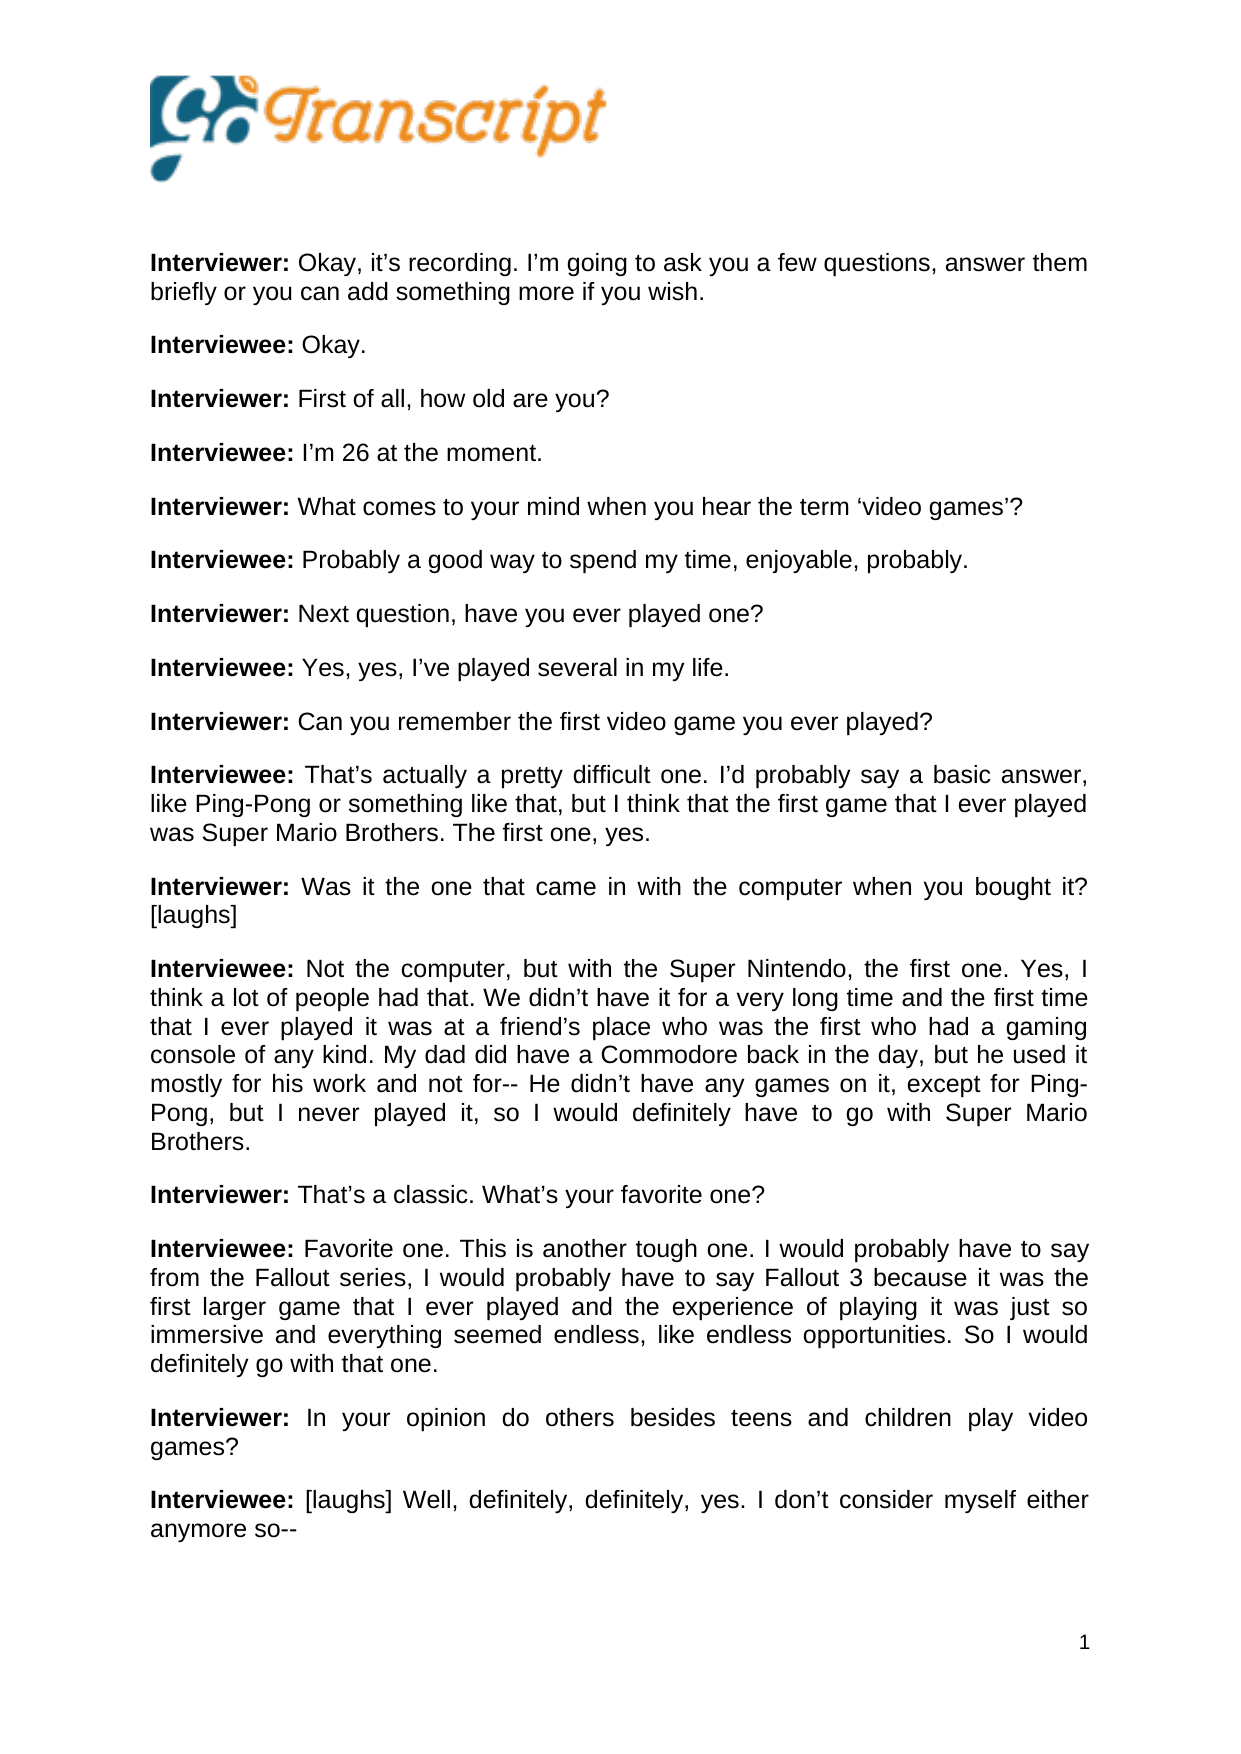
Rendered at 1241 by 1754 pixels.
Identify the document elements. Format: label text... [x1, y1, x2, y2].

text Interviewee: That’s actually a pretty difficult one. I’d probably say a basic answer, like Ping-Pong or something like that, but I think that the first game that I ever played was Super Mario Brothers. The first one, yes. [150, 761, 1090, 847]
text Interviewee: Okay. [150, 331, 1090, 359]
text Interviewer: Was it the one that came in with the computer when you bought it? [laughs] [150, 872, 1090, 929]
text Interviewee: [laughs] Well, definitely, definitely, yes. I don’t consider myself either anymore so-- [150, 1486, 1090, 1543]
text Interviewer: What comes to your mind when you hear the term ‘video games’? [150, 492, 1090, 521]
text Interviewee: Yes, yes, I’ve played several in my life. [150, 653, 1090, 682]
text Interviewer: Okay, it’s recording. I’m going to ask you a few questions, answer them briefly or you can add something more if you wish. [150, 248, 1090, 306]
text Interviewer: Next question, have you ever played one? [150, 599, 1090, 628]
picture [150, 75, 607, 223]
text Interviewee: Favorite one. This is another tough one. I would probably have to say from the Fallout series, I would probably have to say Fallout 3 because it was the first larger game that I ever played and the experience of playing it was just so immersive and everything seemed endless, like endless opportunities. So I would definitely go with that one. [150, 1234, 1090, 1378]
text Interviewer: Can you remember the first video game you ever played? [150, 707, 1090, 736]
text Interviewer: That’s a classic. What’s your favorite one? [150, 1181, 1090, 1209]
text Interviewee: Probably a good way to spend my time, enjoyable, probably. [150, 546, 1090, 574]
text Interviewee: I’m 26 at the moment. [150, 438, 1090, 467]
text Interviewer: First of all, how old are you? [150, 384, 1090, 413]
text Interviewer: In your opinion do others besides teens and children play video games? [150, 1403, 1090, 1461]
text Interviewee: Not the computer, but with the Super Nintendo, the first one. Yes, I think a lot of people had that. We didn’t have it for a very long time and the first time that I ever played it was at a friend’s place who was the first who had a gaming console of any kind. My dad did have a Commodore back in the day, but he used it mostly for his work and not for-- He didn’t have any games on it, except for Ping-Pong, but I never played it, so I would definitely have to go with Super Mario Brothers. [150, 954, 1090, 1156]
